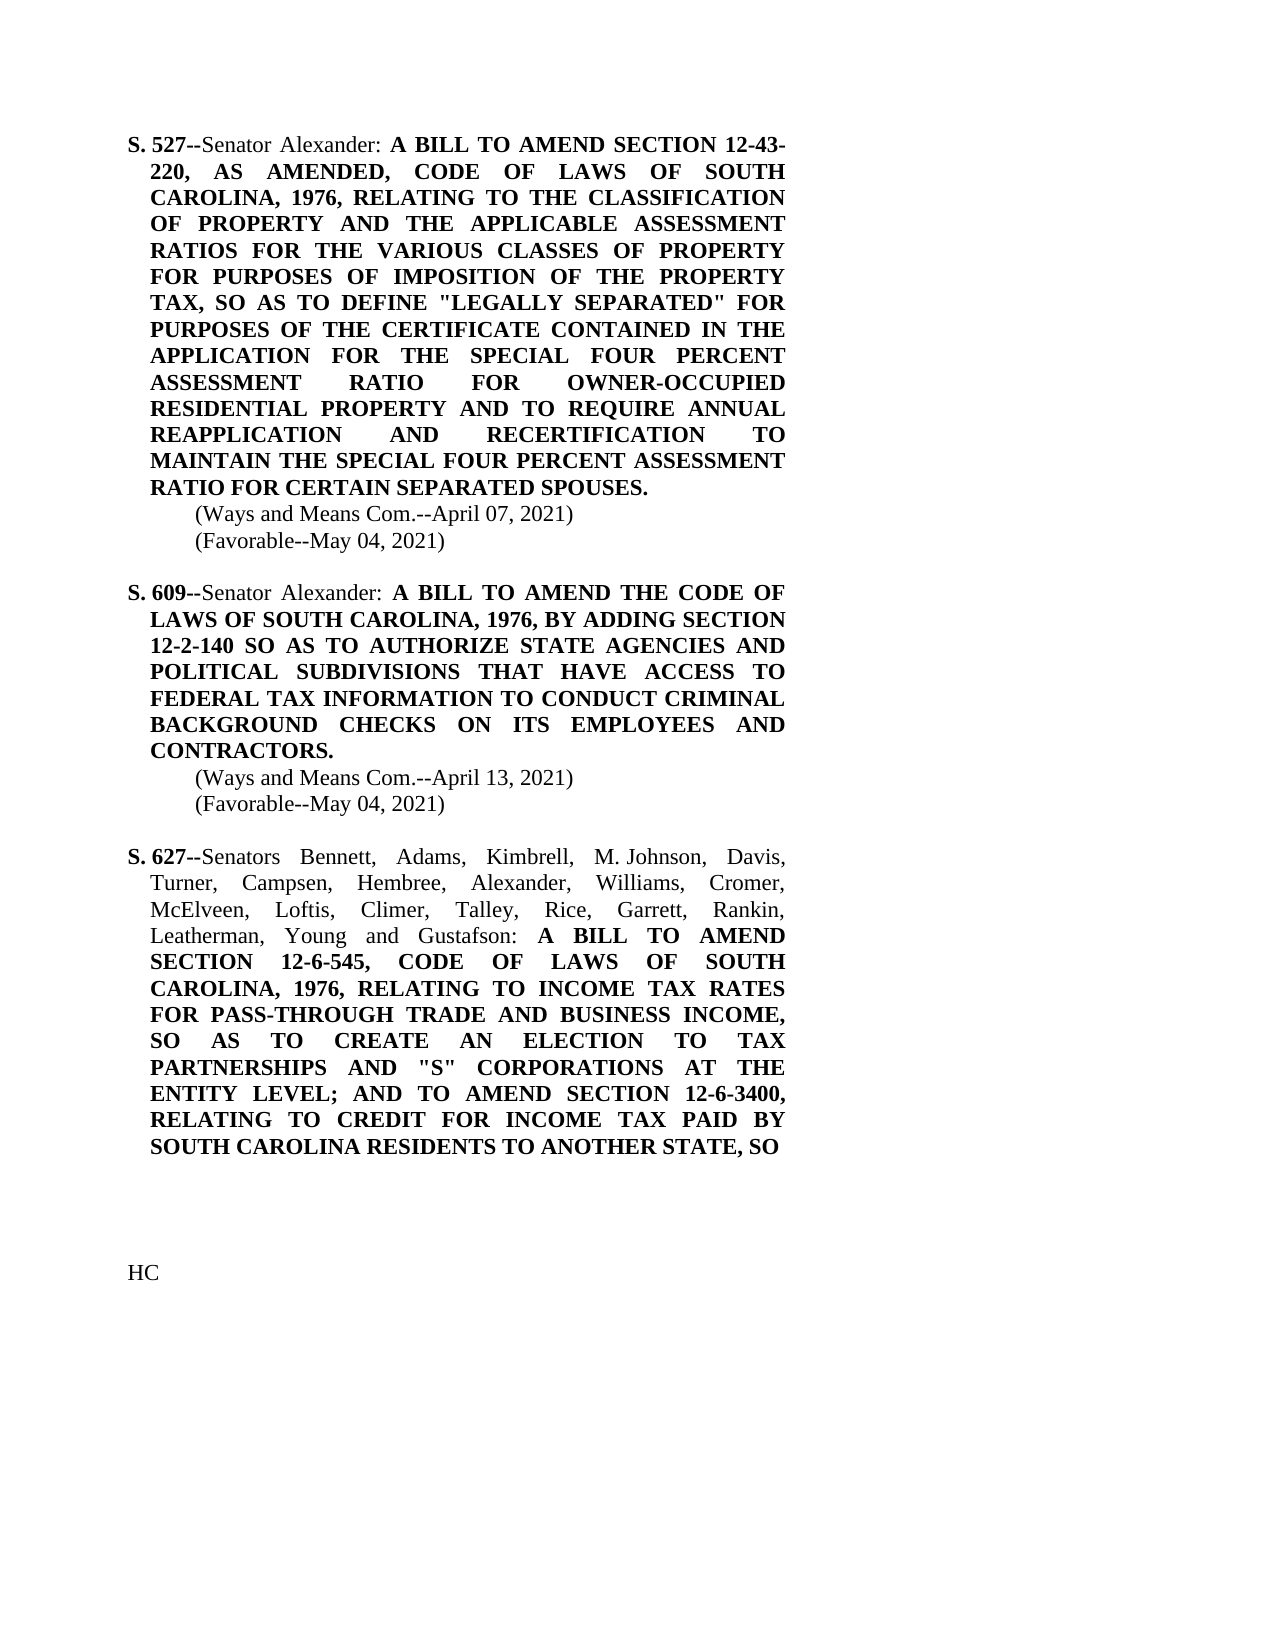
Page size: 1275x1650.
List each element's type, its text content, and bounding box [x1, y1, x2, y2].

text (Favorable--May 04, 2021) [195, 790, 786, 817]
text S. 527--Senator Alexander: A BILL TO AMEND SECTION 12-43-220, AS AMENDED, CODE OF LAWS OF SOUTH CAROLINA, 1976, RELATING TO THE CLASSIFICATION OF PROPERTY AND THE APPLICABLE ASSESSMENT RATIOS FOR THE VARIOUS CLASSES OF PROPERTY FOR PURPOSES OF IMPOSITION OF THE PROPERTY TAX, SO AS TO DEFINE "LEGALLY SEPARATED" FOR PURPOSES OF THE CERTIFICATE CONTAINED IN THE APPLICATION FOR THE SPECIAL FOUR PERCENT ASSESSMENT RATIO FOR OWNER-OCCUPIED RESIDENTIAL PROPERTY AND TO REQUIRE ANNUAL REAPPLICATION AND RECERTIFICATION TO MAINTAIN THE SPECIAL FOUR PERCENT ASSESSMENT RATIO FOR CERTAIN SEPARATED SPOUSES. [127, 131, 786, 500]
text (Ways and Means Com.--April 13, 2021) [195, 764, 786, 790]
text (Ways and Means Com.--April 07, 2021) [195, 500, 786, 527]
text S. 609--Senator Alexander: A BILL TO AMEND THE CODE OF LAWS OF SOUTH CAROLINA, 1976, BY ADDING SECTION 12-2-140 SO AS TO AUTHORIZE STATE AGENCIES AND POLITICAL SUBDIVISIONS THAT HAVE ACCESS TO FEDERAL TAX INFORMATION TO CONDUCT CRIMINAL BACKGROUND CHECKS ON ITS EMPLOYEES AND CONTRACTORS. [127, 579, 786, 764]
text (Favorable--May 04, 2021) [195, 527, 786, 553]
text S. 627--Senators Bennett, Adams, Kimbrell, M. Johnson, Davis, Turner, Campsen, Hembree, Alexander, Williams, Cromer, McElveen, Loftis, Climer, Talley, Rice, Garrett, Rankin, Leatherman, Young and Gustafson: A BILL TO AMEND SECTION 12-6-545, CODE OF LAWS OF SOUTH CAROLINA, 1976, RELATING TO INCOME TAX RATES FOR PASS-THROUGH TRADE AND BUSINESS INCOME, SO AS TO CREATE AN ELECTION TO TAX PARTNERSHIPS AND "S" CORPORATIONS AT THE ENTITY LEVEL; AND TO AMEND SECTION 12-6-3400, RELATING TO CREDIT FOR INCOME TAX PAID BY SOUTH CAROLINA RESIDENTS TO ANOTHER STATE, SO [127, 843, 786, 1159]
